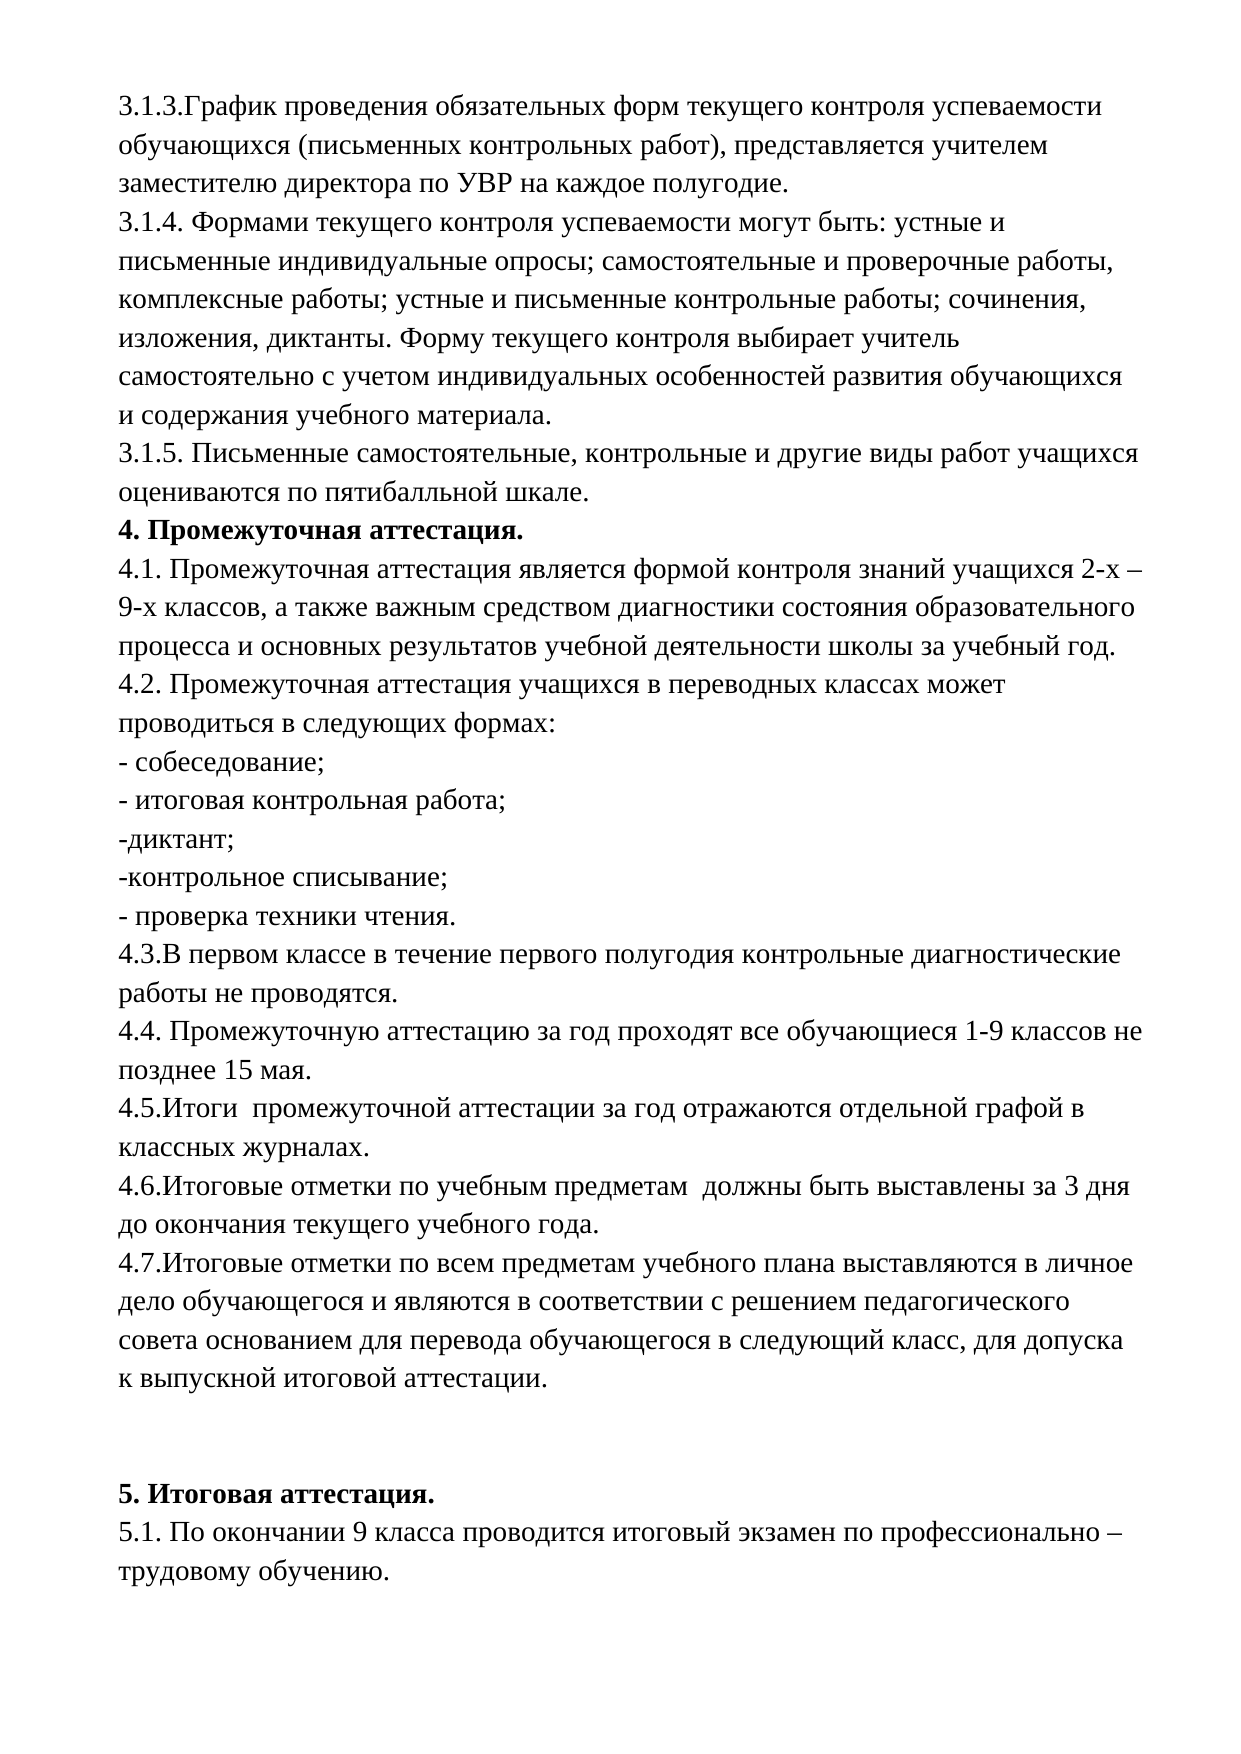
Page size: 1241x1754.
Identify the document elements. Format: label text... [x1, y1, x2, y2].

text 3.1.5. Письменные самостоятельные, контрольные и другие виды работ учащихся оцениваются по пятибалльной шкале. [118, 435, 1143, 507]
text 3.1.3.График проведения обязательных форм текущего контроля успеваемости обучающихся (письменных контрольных работ), представляется учителем заместителю директора по УВР на каждое полугодие. [118, 88, 1143, 199]
text 4.6.Итоговые отметки по учебным предметам должны быть выставлены за 3 дня до окончания текущего учебного года. [118, 1168, 1143, 1240]
text 5.1. По окончании 9 класса проводится итоговый экзамен по профессионально – трудовому обучению. [118, 1514, 1143, 1587]
text 4.2. Промежуточная аттестация учащихся в переводных классах может проводиться в следующих формах: - собеседование; - итоговая контрольная работа; -диктант; -контрольное списывание; [118, 667, 1143, 893]
text 4.1. Промежуточная аттестация является формой контроля знаний учащихся 2-х – 9-х классов, а также важным средством диагностики состояния образовательного процесса и основных результатов учебной деятельности школы за учебный год. [118, 551, 1143, 662]
text - проверка техники чтения. [118, 898, 1143, 931]
text 4.7.Итоговые отметки по всем предметам учебного плана выставляются в личное дело обучающегося и являются в соответствии с решением педагогического совета основанием для перевода обучающегося в следующий класс, для допуска к выпускной итоговой аттестации. [118, 1245, 1143, 1394]
text 4.3.В первом классе в течение первого полугодия контрольные диагностические работы не проводятся. [118, 936, 1143, 1008]
text 4.4. Промежуточную аттестацию за год проходят все обучающиеся 1-9 классов не позднее 15 мая. [118, 1013, 1143, 1086]
text 4.5.Итоги промежуточной аттестации за год отражаются отдельной графой в классных журналах. [118, 1091, 1143, 1163]
text 3.1.4. Формами текущего контроля успеваемости могут быть: устные и письменные индивидуальные опросы; самостоятельные и проверочные работы, комплексные работы; устные и письменные контрольные работы; сочинения, изложения, диктанты. Форму текущего контроля выбирает учитель самостоятельно с учетом индивидуальных особенностей развития обучающихся и содержания учебного материала. [118, 204, 1143, 430]
text 5. Итоговая аттестация. [118, 1476, 1143, 1509]
text 4. Промежуточная аттестация. [118, 512, 1143, 546]
